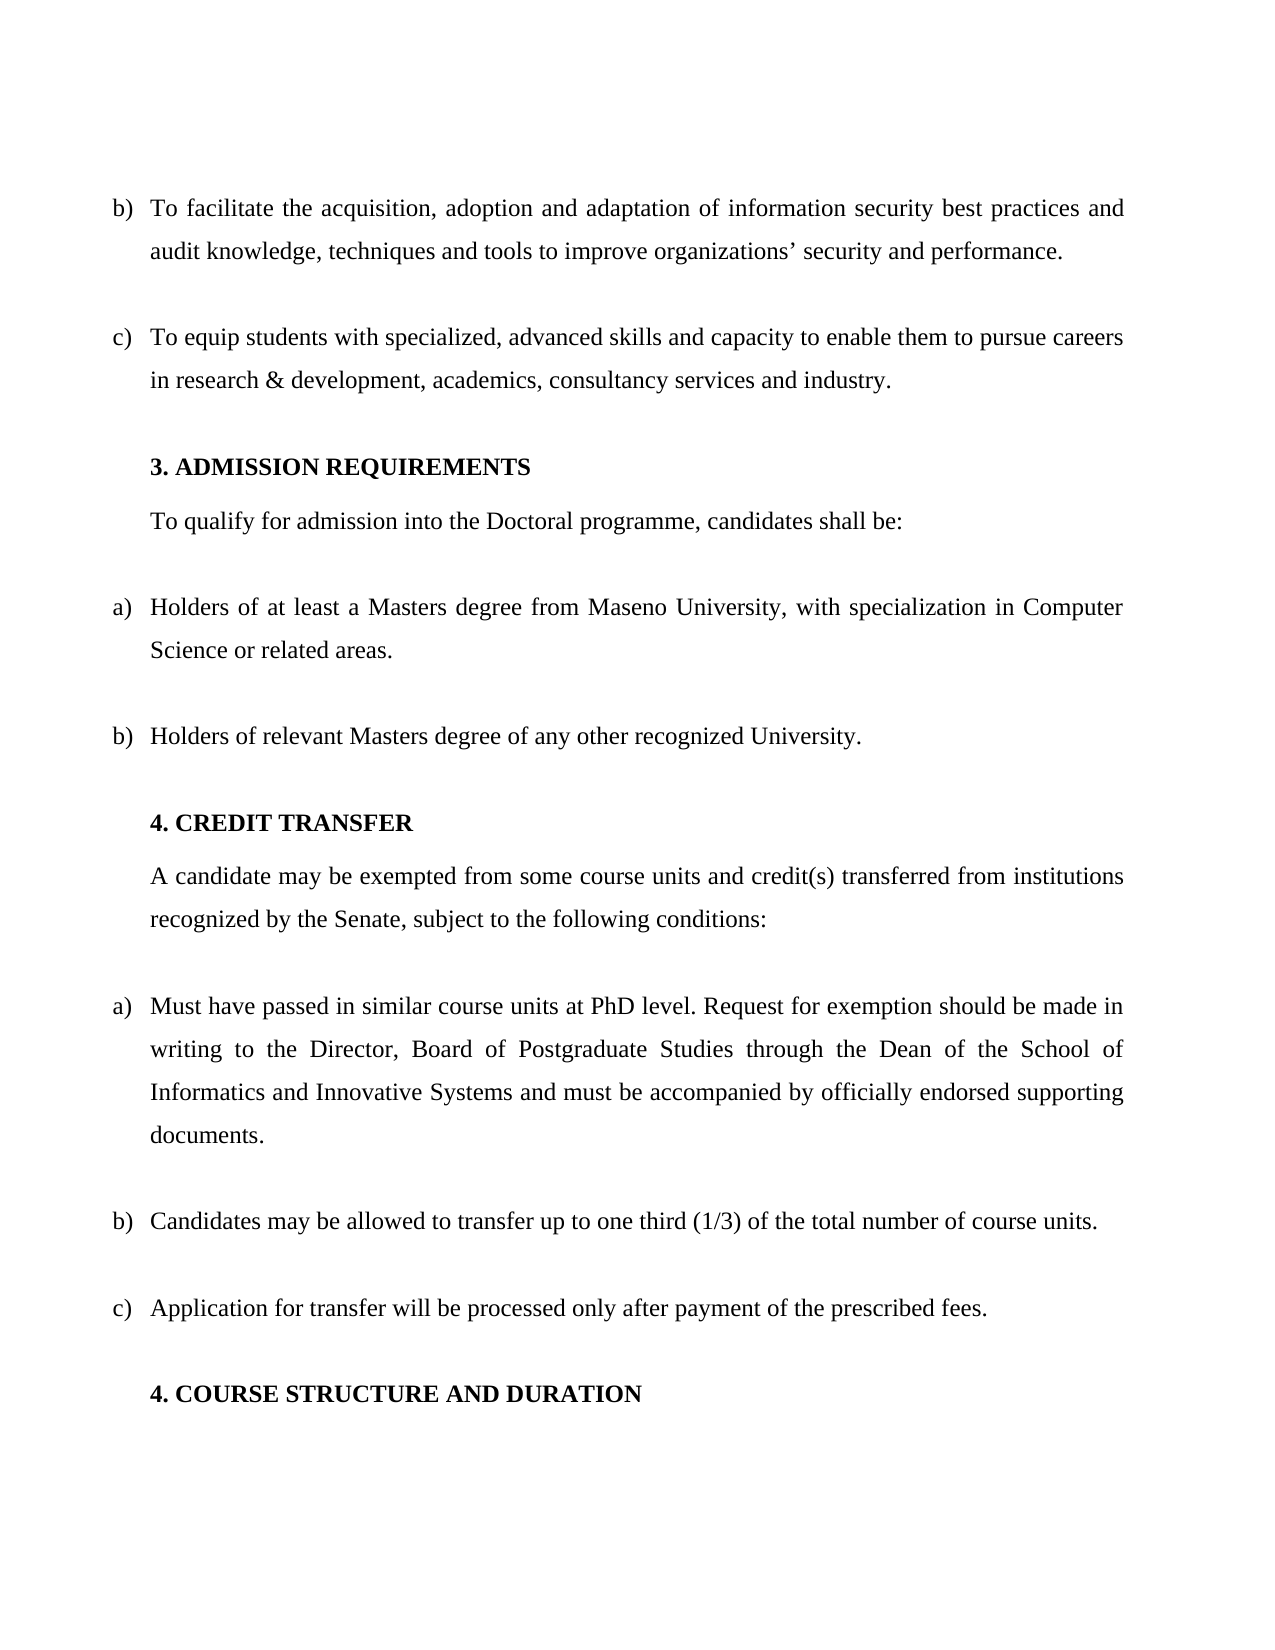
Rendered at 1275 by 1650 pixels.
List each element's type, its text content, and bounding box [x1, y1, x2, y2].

text To qualify for admission into the Doctoral programme, candidates shall be: [150, 506, 1125, 534]
list To facilitate the acquisition, adoption and adaptation of information security best practices and audit knowledge, techniques and tools to improve organizations’ security and performance. [112, 193, 1125, 265]
text 4. COURSE STRUCTURE AND DURATION [150, 1379, 1125, 1408]
list To equip students with specialized, advanced skills and capacity to enable them to pursue careers in research & development, academics, consultancy services and industry. [112, 322, 1125, 394]
text 3. ADMISSION REQUIREMENTS [150, 452, 1125, 481]
text 4. CREDIT TRANSFER [150, 808, 1125, 836]
list Holders of relevant Masters degree of any other recognized University. [112, 721, 1125, 750]
list Application for transfer will be processed only after payment of the prescribed fees. [112, 1293, 1125, 1321]
list Holders of at least a Masters degree from Maseno University, with specialization in Computer Science or related areas. [112, 592, 1125, 664]
text A candidate may be exempted from some course units and credit(s) transferred from institutions recognized by the Senate, subject to the following conditions: [150, 861, 1125, 933]
list Must have passed in similar course units at PhD level. Request for exemption should be made in writing to the Director, Board of Postgraduate Studies through the Dean of the School of Informatics and Innovative Systems and must be accompanied by officially endorsed supporting documents. [112, 991, 1125, 1149]
list Candidates may be allowed to transfer up to one third (1/3) of the total number of course units. [112, 1206, 1125, 1235]
